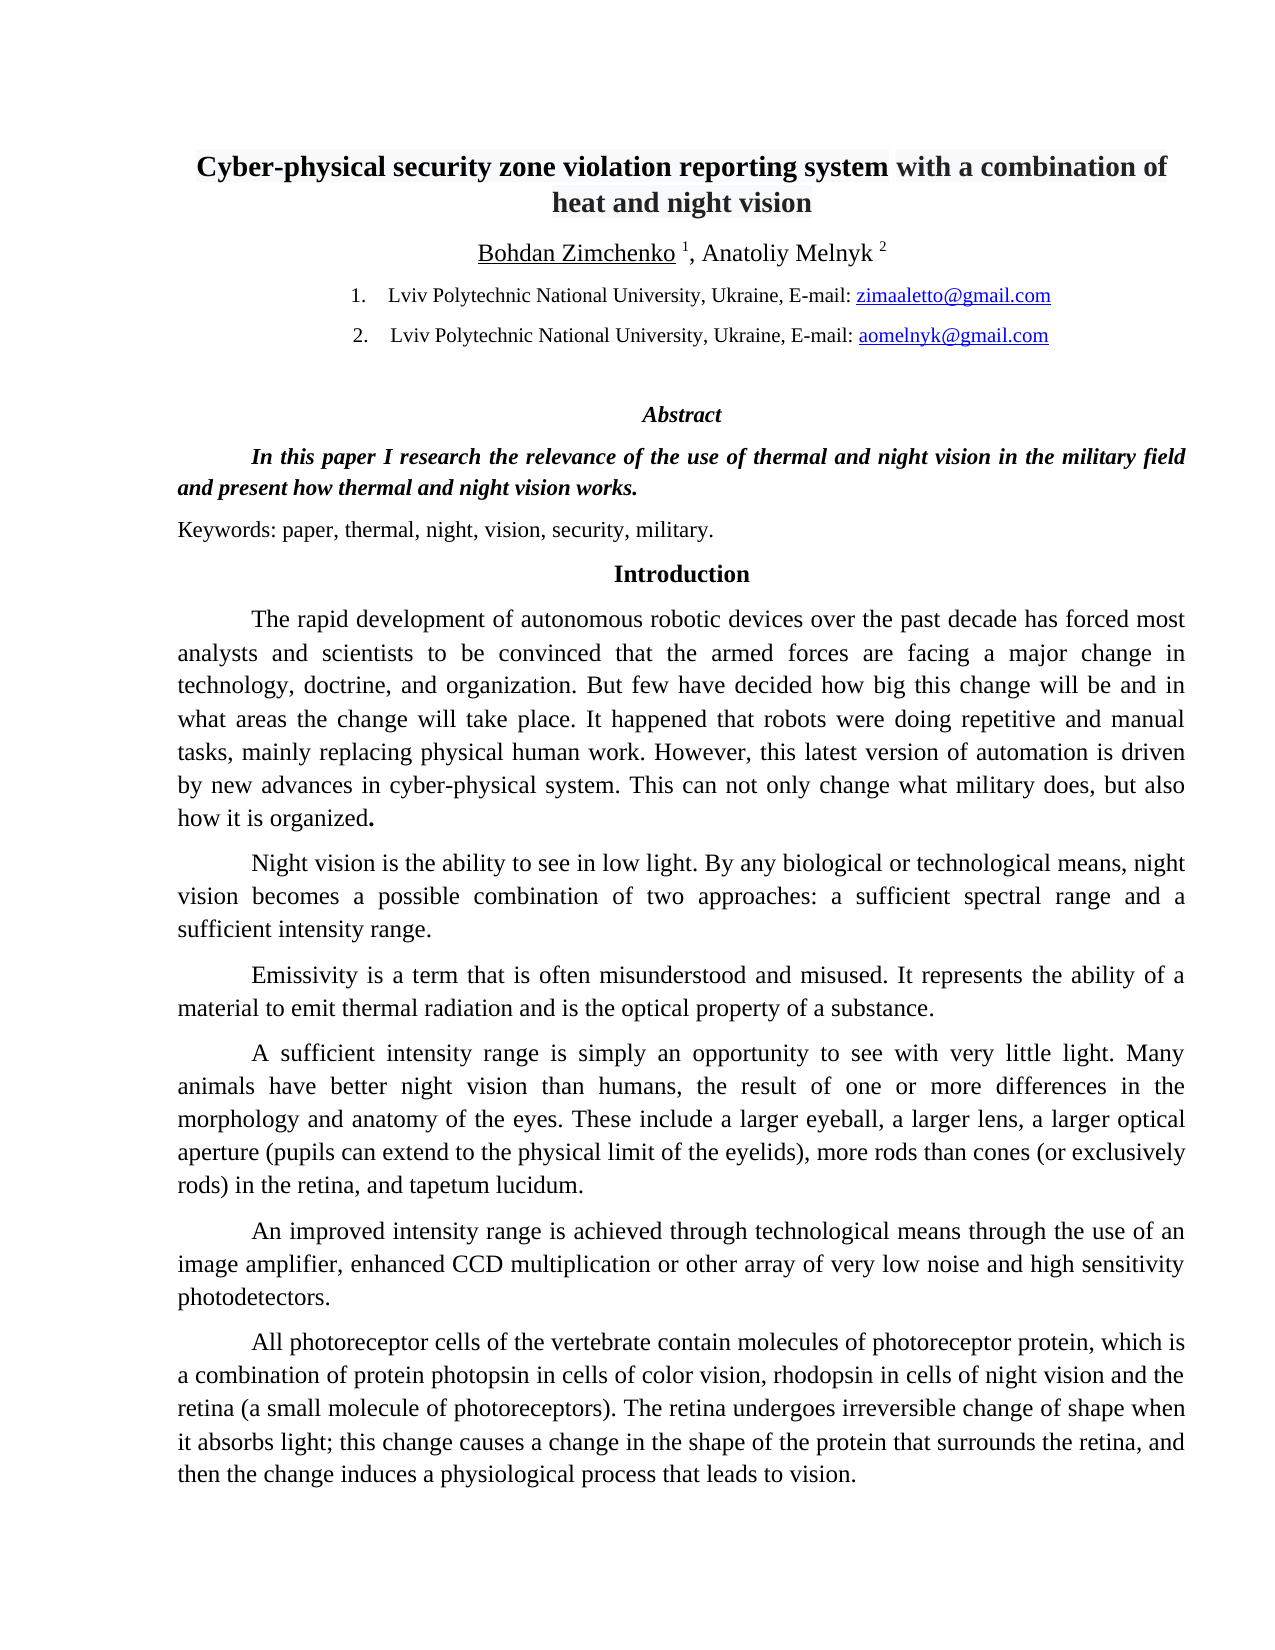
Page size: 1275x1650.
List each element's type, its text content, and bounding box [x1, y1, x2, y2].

text Cyber-physical security zone violation reporting system with a combination of heat and night vision [177, 118, 1186, 218]
subtitle Emissivity is a term that is often misunderstood and misused. It represents the ability of a material to emit thermal radiation and is the optical property of a substance. [177, 960, 1186, 1022]
text A sufficient intensity range is simply an opportunity to see with very little light. Many animals have better night vision than humans, the result of one or more differences in the morphology and anatomy of the eyes. These include a larger eyeball, a larger lens, a larger optical aperture (pupils can extend to the physical limit of the eyelids), more rods than cones (or exclusively rods) in the retina, and tapetum lucidum. [177, 1038, 1186, 1199]
list Lviv Polytechnic National University, Ukraine, E-mail: zimaaletto@gmail.com [215, 283, 1186, 307]
list Lviv Polytechnic National University, Ukraine, E-mail: aomelnyk@gmail.com [215, 323, 1186, 347]
text An improved intensity range is achieved through technological means through the use of an image amplifier, enhanced CCD multiplication or other array of very low noise and high sensitivity photodetectors. [177, 1216, 1186, 1311]
text Abstract [177, 401, 1186, 427]
text Кеуwords: paper, thermal, night, vision, security, military. [177, 516, 1186, 543]
subtitle Bohdan Zimchenko 1, Anatoliy Melnyk 2 [177, 238, 1186, 266]
subtitle Night vision is the ability to see in low light. By any biological or technological means, night vision becomes a possible combination of two approaches: a sufficient spectral range and a sufficient intensity range. [177, 848, 1186, 943]
text All photoreceptor cells of the vertebrate contain molecules of photoreceptor protein, which is a combination of protein photopsin in cells of color vision, rhodopsin in cells of night vision and the retina (a small molecule of photoreceptors). The retina undergoes irreversible change of shape when it absorbs light; this change causes a change in the shape of the protein that surrounds the retina, and then the change induces a physiological process that leads to vision. [177, 1327, 1186, 1488]
text In this paper I research the relevance of the use of thermal and night vision in the military field and present how thermal and night vision works. [177, 443, 1186, 500]
text The rapid development of autonomous robotic devices over the past decade has forced most analysts and scientists to be convinced that the armed forces are facing a major change in technology, doctrine, and organization. But few have decided how big this change will be and in what areas the change will take place. It happened that robots were doing repetitive and manual tasks, mainly replacing physical human work. However, this latest version of automation is driven by new advances in cyber-physical system. This can not only change what military does, but also how it is organized. [177, 604, 1186, 831]
text Introduction [177, 559, 1186, 588]
